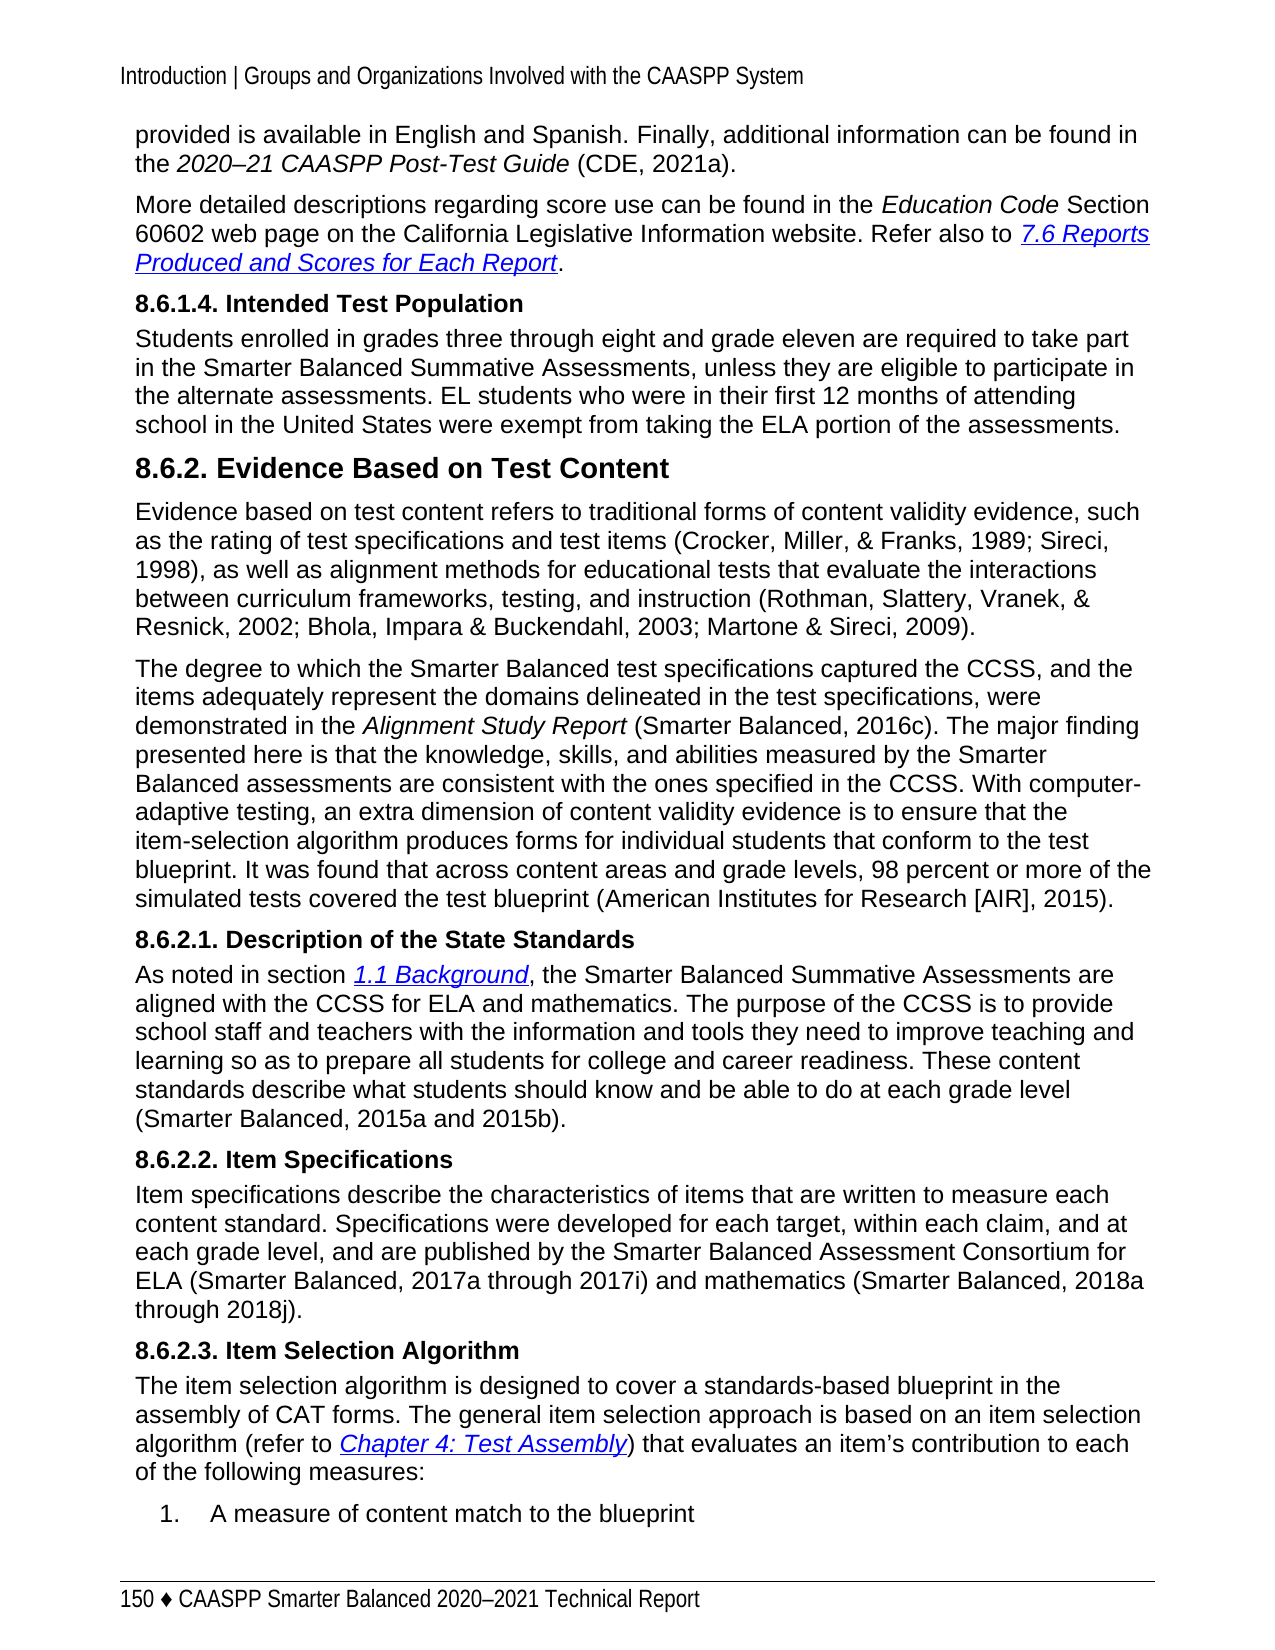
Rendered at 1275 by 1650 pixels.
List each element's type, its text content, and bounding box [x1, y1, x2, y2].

subtitle Intended Test Population [135, 289, 1155, 317]
subtitle Item Selection Algorithm [135, 1336, 1155, 1365]
text Item specifications describe the characteristics of items that are written to measure each content standard. Specifications were developed for each target, within each claim, and at each grade level, and are published by the Smarter Balanced Assessment Consortium for ELA (Smarter Balanced, 2017a through 2017i) and mathematics (Smarter Balanced, 2018a through 2018j). [135, 1180, 1155, 1323]
text The degree to which the Smarter Balanced test specifications captured the CCSS, and the items adequately represent the domains delineated in the test specifications, were demonstrated in the Alignment Study Report (Smarter Balanced, 2016c). The major finding presented here is that the knowledge, skills, and abilities measured by the Smarter Balanced assessments are consistent with the ones specified in the CCSS. With computer-adaptive testing, an extra dimension of content validity evidence is to ensure that the item-selection algorithm produces forms for individual students that conform to the test blueprint. It was found that across content areas and grade levels, 98 percent or more of the simulated tests covered the test blueprint (American Institutes for Research [AIR], 2015). [135, 653, 1155, 912]
text The item selection algorithm is designed to cover a standards-based blueprint in the assembly of CAT forms. The general item selection approach is based on an item selection algorithm (refer to Chapter 4: Test Assembly) that evaluates an item’s contribution to each of the following measures: [135, 1371, 1155, 1486]
text Evidence based on test content refers to traditional forms of content validity evidence, such as the rating of test specifications and test items (Crocker, Miller, & Franks, 1989; Sireci, 1998), as well as alignment methods for educational tests that evaluate the interactions between curriculum frameworks, testing, and instruction (Rothman, Slattery, Vranek, & Resnick, 2002; Bhola, Impara & Buckendahl, 2003; Martone & Sireci, 2009). [135, 497, 1155, 641]
text Students enrolled in grades three through eight and grade eleven are required to take part in the Smarter Balanced Summative Assessments, unless they are eligible to participate in the alternate assessments. EL students who were in their first 12 months of attending school in the United States were exempt from taking the ELA portion of the assessments. [135, 324, 1155, 439]
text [135, 120, 1155, 177]
text More detailed descriptions regarding score use can be found in the Education Code Section 60602 web page on the California Legislative Information website. Refer also to 7.6 Reports Produced and Scores for Each Report. [135, 190, 1155, 276]
subtitle Item Specifications [135, 1145, 1155, 1173]
subtitle Description of the State Standards [135, 925, 1155, 953]
text As noted in section 1.1 Background, the Smarter Balanced Summative Assessments are aligned with the CCSS for ELA and mathematics. The purpose of the CCSS is to provide school staff and teachers with the information and tools they need to improve teaching and learning so as to prepare all students for college and career readiness. These content standards describe what students should know and be able to do at each grade level (Smarter Balanced, 2015a and 2015b). [135, 960, 1155, 1132]
list A measure of content match to the blueprint [180, 1498, 1155, 1527]
subtitle Evidence Based on Test Content [135, 451, 1155, 485]
